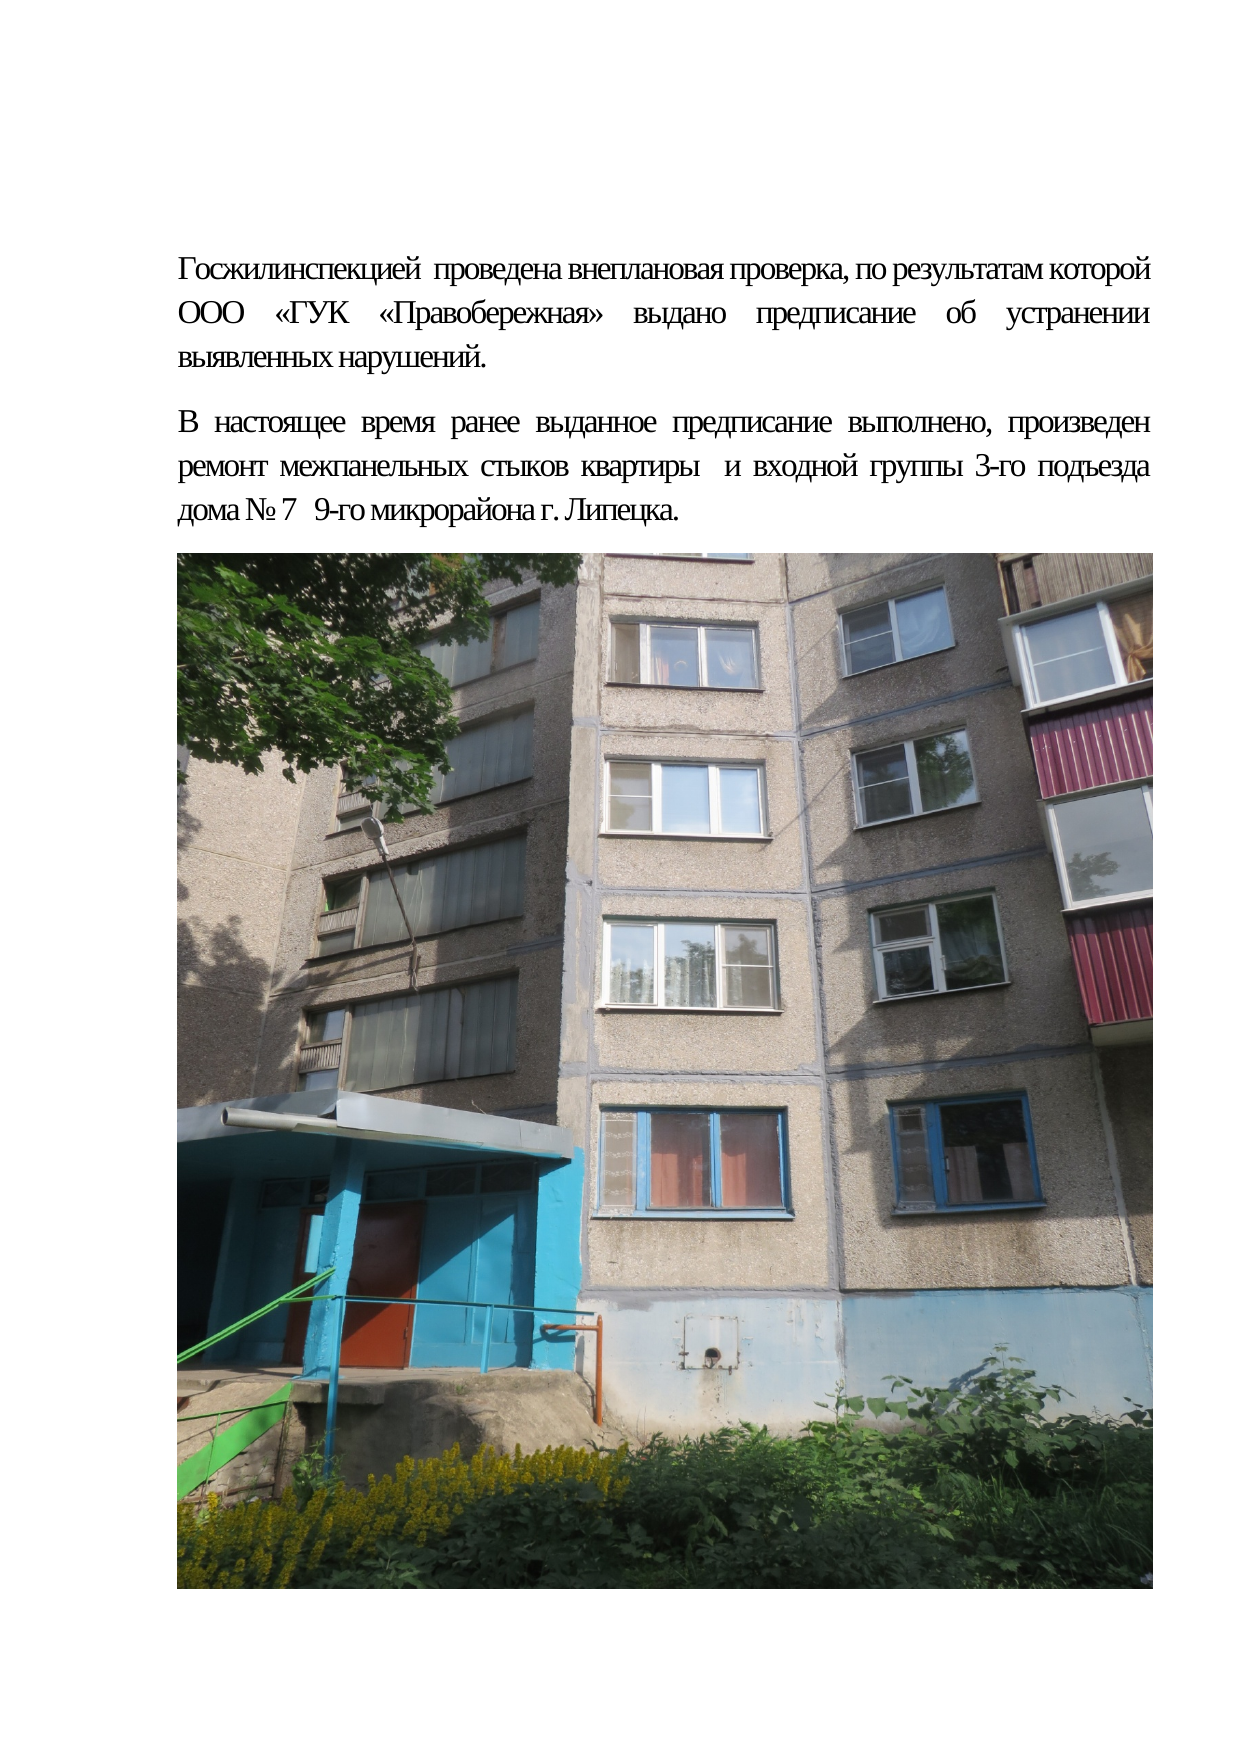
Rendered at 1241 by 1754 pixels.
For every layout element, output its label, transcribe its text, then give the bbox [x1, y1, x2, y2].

text Госжилинспекцией проведена внеплановая проверка, по результатам которой ООО «ГУК «Правобережная» выдано предписание об устранении выявленных нарушений. [177, 248, 1152, 374]
picture [177, 553, 1153, 1589]
text В настоящее время ранее выданное предписание выполнено, произведен ремонт межпанельных стыков квартиры и входной группы 3-го подъезда дома № 7 9-го микрорайона г. Липецка. [177, 401, 1152, 527]
